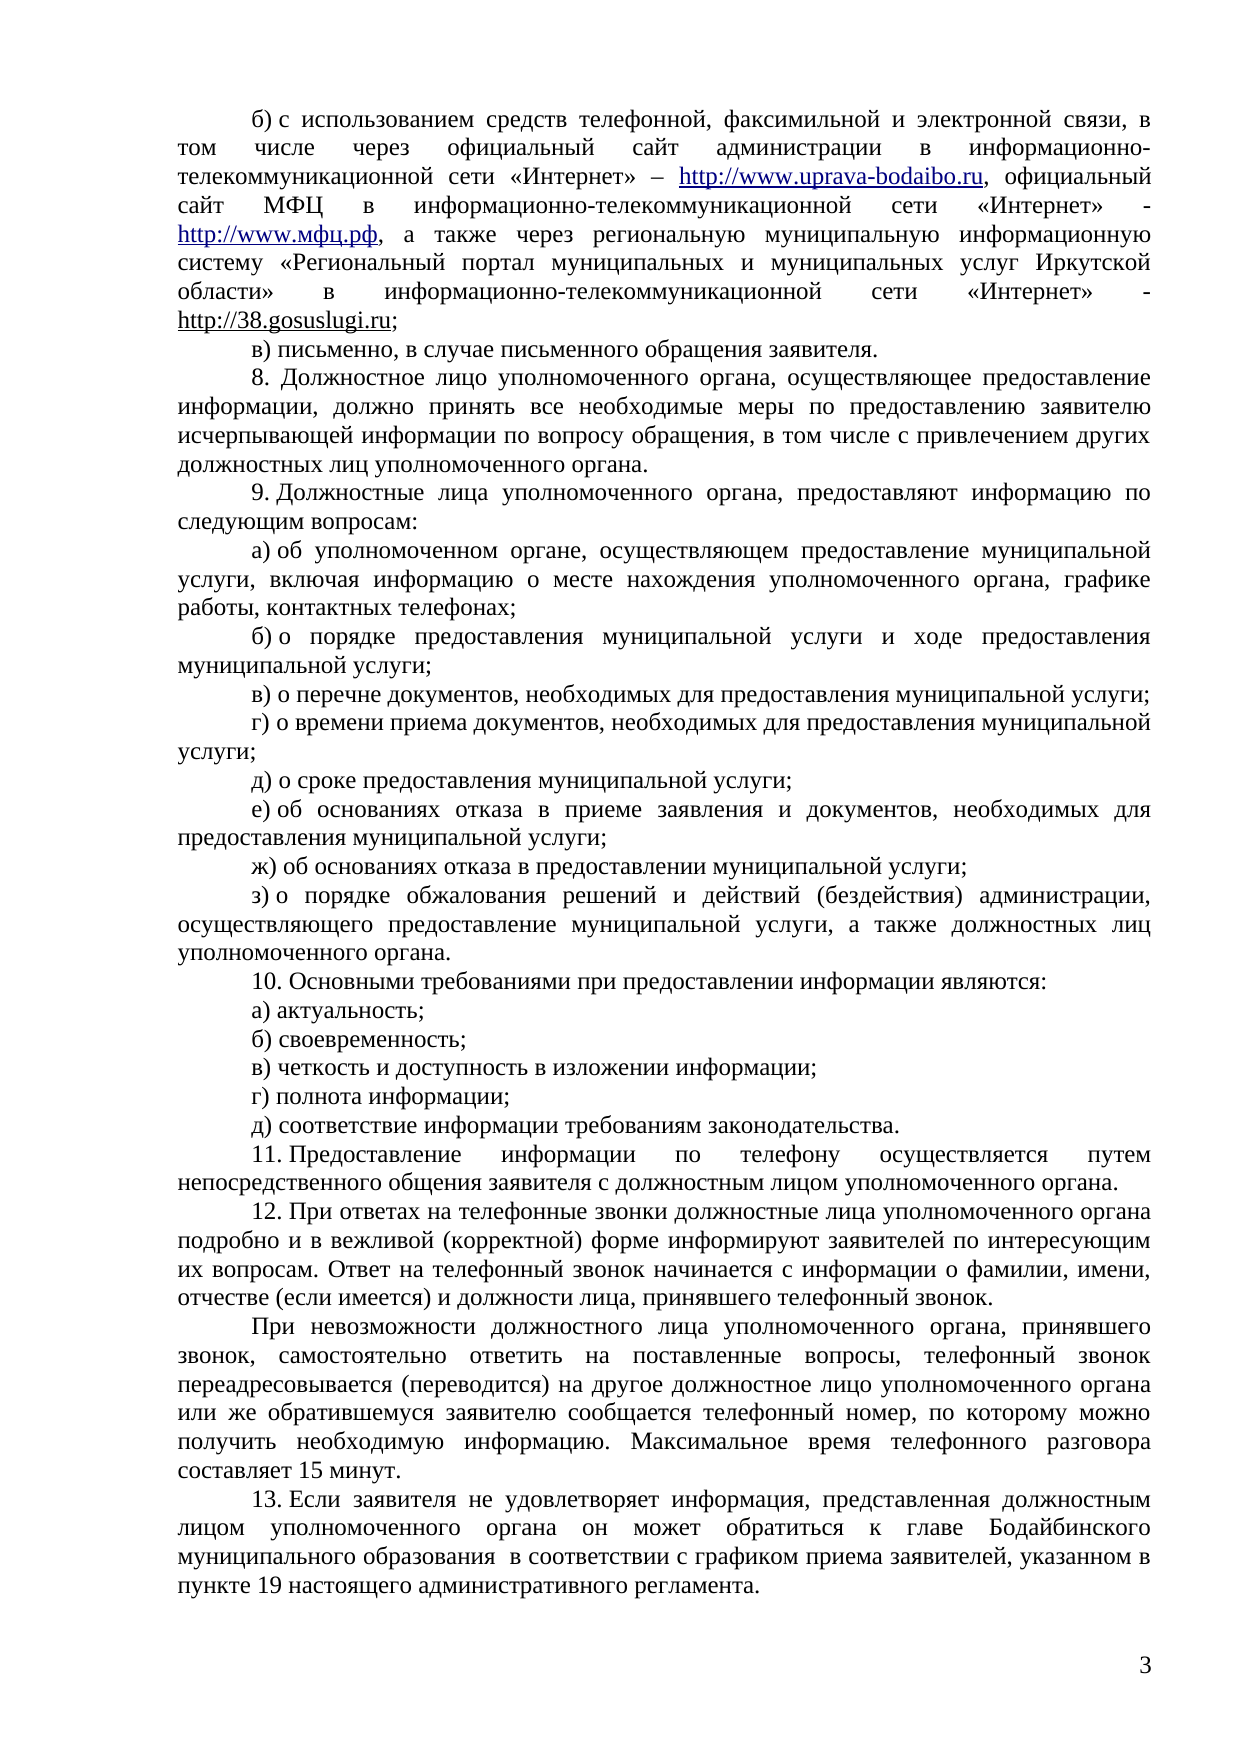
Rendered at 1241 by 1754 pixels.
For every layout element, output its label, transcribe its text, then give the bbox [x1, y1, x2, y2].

text е) об основаниях отказа в приеме заявления и документов, необходимых для предоставления муниципальной услуги; [177, 794, 1152, 851]
text 11. Предоставление информации по телефону осуществляется путем непосредственного общения заявителя с должностным лицом уполномоченного органа. [177, 1139, 1152, 1196]
text д) о сроке предоставления муниципальной услуги; [177, 765, 1152, 794]
text 12. При ответах на телефонные звонки должностные лица уполномоченного органа подробно и в вежливой (корректной) форме информируют заявителей по интересующим их вопросам. Ответ на телефонный звонок начинается с информации о фамилии, имени, отчестве (если имеется) и должности лица, принявшего телефонный звонок. [177, 1196, 1152, 1311]
text г) полнота информации; [177, 1081, 1152, 1110]
text 13. Если заявителя не удовлетворяет информация, представленная должностным лицом уполномоченного органа он может обратиться к главе Бодайбинского муниципального образования в соответствии с графиком приема заявителей, указанном в пункте 19 настоящего административного регламента. [177, 1484, 1152, 1599]
text г) о времени приема документов, необходимых для предоставления муниципальной услуги; [177, 707, 1152, 765]
text а) актуальность; [177, 995, 1152, 1024]
text 8. Должностное лицо уполномоченного органа, осуществляющее предоставление информации, должно принять все необходимые меры по предоставлению заявителю исчерпывающей информации по вопросу обращения, в том числе с привлечением других должностных лиц уполномоченного органа. [177, 362, 1152, 477]
text в) о перечне документов, необходимых для предоставления муниципальной услуги; [177, 679, 1152, 707]
text в) письменно, в случае письменного обращения заявителя. [177, 334, 1152, 362]
text з) о порядке обжалования решений и действий (бездействия) администрации, осуществляющего предоставление муниципальной услуги, а также должностных лиц уполномоченного органа. [177, 880, 1152, 966]
text а) об уполномоченном органе, осуществляющем предоставление муниципальной услуги, включая информацию о месте нахождения уполномоченного органа, графике работы, контактных телефонах; [177, 535, 1152, 621]
text б) своевременность; [177, 1024, 1152, 1052]
text При невозможности должностного лица уполномоченного органа, принявшего звонок, самостоятельно ответить на поставленные вопросы, телефонный звонок переадресовывается (переводится) на другое должностное лицо уполномоченного органа или же обратившемуся заявителю сообщается телефонный номер, по которому можно получить необходимую информацию. Максимальное время телефонного разговора составляет 15 минут. [177, 1311, 1152, 1484]
text б) с использованием средств телефонной, факсимильной и электронной связи, в том числе через официальный сайт администрации в информационно-телекоммуникационной сети «Интернет» – http://www.uprava-bodaibo.ru, официальный сайт МФЦ в информационно-телекоммуникационной сети «Интернет» - http://www.мфц.рф, а также через региональную муниципальную информационную систему «Региональный портал муниципальных и муниципальных услуг Иркутской области» в информационно-телекоммуникационной сети «Интернет» - http://38.gosuslugi.ru; [177, 104, 1152, 334]
text б) о порядке предоставления муниципальной услуги и ходе предоставления муниципальной услуги; [177, 621, 1152, 679]
text д) соответствие информации требованиям законодательства. [177, 1110, 1152, 1139]
text в) четкость и доступность в изложении информации; [177, 1052, 1152, 1081]
text 10. Основными требованиями при предоставлении информации являются: [177, 966, 1152, 995]
text ж) об основаниях отказа в предоставлении муниципальной услуги; [177, 851, 1152, 880]
text 9. Должностные лица уполномоченного органа, предоставляют информацию по следующим вопросам: [177, 477, 1152, 535]
